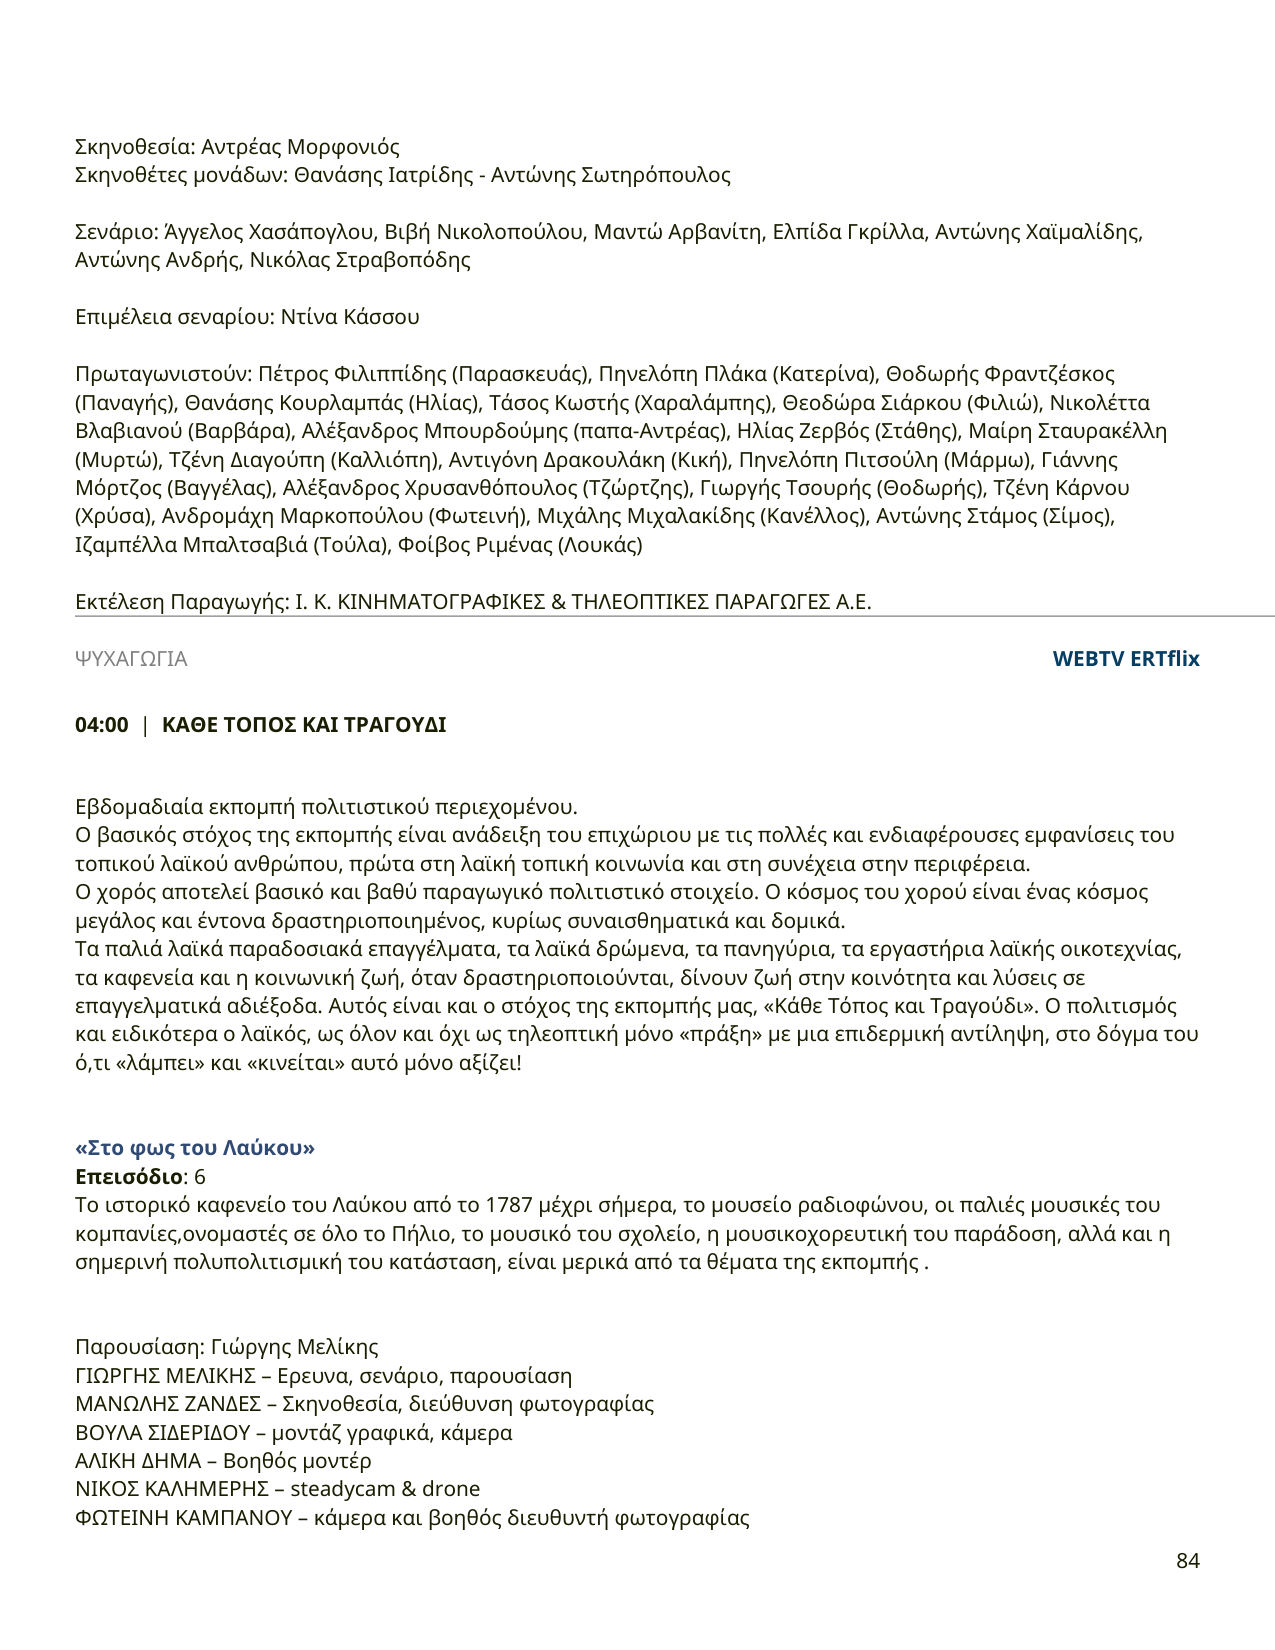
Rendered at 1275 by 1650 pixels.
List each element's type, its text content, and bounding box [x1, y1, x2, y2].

text Το ιστορικό καφενείο του Λαύκου από το 1787 μέχρι σήμερα, το μουσείο ραδιοφώνου, οι παλιές μουσικές του κομπανίες,ονομαστές σε όλο το Πήλιο, το μουσικό του σχολείο, η μουσικοχορευτική του παράδοση, αλλά και η σημερινή πολυπολιτισμική του κατάσταση, είναι μερικά από τα θέματα της εκπομπής . [75, 1190, 1200, 1276]
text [75, 1276, 1200, 1531]
table_header WEBTV ERTflix [638, 644, 1200, 672]
text Σκηνοθεσία: Αντρέας Μορφονιός Σκηνοθέτες μονάδων: Θανάσης Ιατρίδης - Αντώνης Σωτηρόπουλος Σενάριο: Άγγελος Χασάπογλου, Βιβή Νικολοπούλου, Μαντώ Αρβανίτη, Ελπίδα Γκρίλλα, Αντώνης Χαϊμαλίδης, Αντώνης Ανδρής, Νικόλας Στραβοπόδης Επιμέλεια σεναρίου: Ντίνα Κάσσου Πρωταγωνιστούν: Πέτρος Φιλιππίδης (Παρασκευάς), Πηνελόπη Πλάκα (Κατερίνα), Θοδωρής Φραντζέσκος (Παναγής), Θανάσης Κουρλαμπάς (Ηλίας), Τάσος Κωστής (Χαραλάμπης), Θεοδώρα Σιάρκου (Φιλιώ), Νικολέττα Βλαβιανού (Βαρβάρα), Αλέξανδρος Μπουρδούμης (παπα-Αντρέας), Ηλίας Ζερβός (Στάθης), Μαίρη Σταυρακέλλη (Μυρτώ), Τζένη Διαγούπη (Καλλιόπη), Αντιγόνη Δρακουλάκη (Κική), Πηνελόπη Πιτσούλη (Μάρμω), Γιάννης Μόρτζος (Βαγγέλας), Αλέξανδρος Χρυσανθόπουλος (Τζώρτζης), Γιωργής Τσουρής (Θοδωρής), Τζένη Κάρνου (Χρύσα), Ανδρομάχη Μαρκοπούλου (Φωτεινή), Μιχάλης Μιχαλακίδης (Κανέλλος), Αντώνης Στάμος (Σίμος), Ιζαμπέλλα Μπαλτσαβιά (Τούλα), Φοίβος Ριμένας (Λουκάς) Εκτέλεση Παραγωγής: Ι. Κ. ΚΙΝΗΜΑΤΟΓΡΑΦΙΚΕΣ & ΤΗΛΕΟΠΤΙΚΕΣ ΠΑΡΑΓΩΓΕΣ Α.Ε. [75, 75, 1200, 615]
text Εβδομαδιαία εκπομπή πολιτιστικού περιεχομένου. Ο βασικός στόχος της εκπομπής είναι ανάδειξη του επιχώριου με τις πολλές και ενδιαφέρουσες εμφανίσεις του τοπικού λαϊκού ανθρώπου, πρώτα στη λαϊκή τοπική κοινωνία και στη συνέχεια στην περιφέρεια. Ο χορός αποτελεί βασικό και βαθύ παραγωγικό πολιτιστικό στοιχείο. Ο κόσμος του χορού είναι ένας κόσμος μεγάλος και έντονα δραστηριοποιημένος, κυρίως συναισθηματικά και δομικά. Τα παλιά λαϊκά παραδοσιακά επαγγέλματα, τα λαϊκά δρώμενα, τα πανηγύρια, τα εργαστήρια λαϊκής οικοτεχνίας, τα καφενεία και η κοινωνική ζωή, όταν δραστηριοποιούνται, δίνουν ζωή στην κοινότητα και λύσεις σε επαγγελματικά αδιέξοδα. Αυτός είναι και ο στόχος της εκπομπής μας, «Κάθε Τόπος και Τραγούδι». Ο πολιτισμός και ειδικότερα ο λαϊκός, ως όλον και όχι ως τηλεοπτική μόνο «πράξη» με μια επιδερμική αντίληψη, στο δόγμα του ό,τι «λάμπει» και «κινείται» αυτό μόνο αξίζει! [75, 792, 1200, 1076]
table_header ΨΥΧΑΓΩΓΙΑ [75, 644, 637, 672]
text «Στο φως του Λαύκου» Eπεισόδιο: 6 [75, 1076, 1200, 1190]
text 04:00 | ΚΑΘΕ ΤΟΠΟΣ ΚΑΙ ΤΡΑΓΟΥΔΙ [75, 672, 1200, 767]
